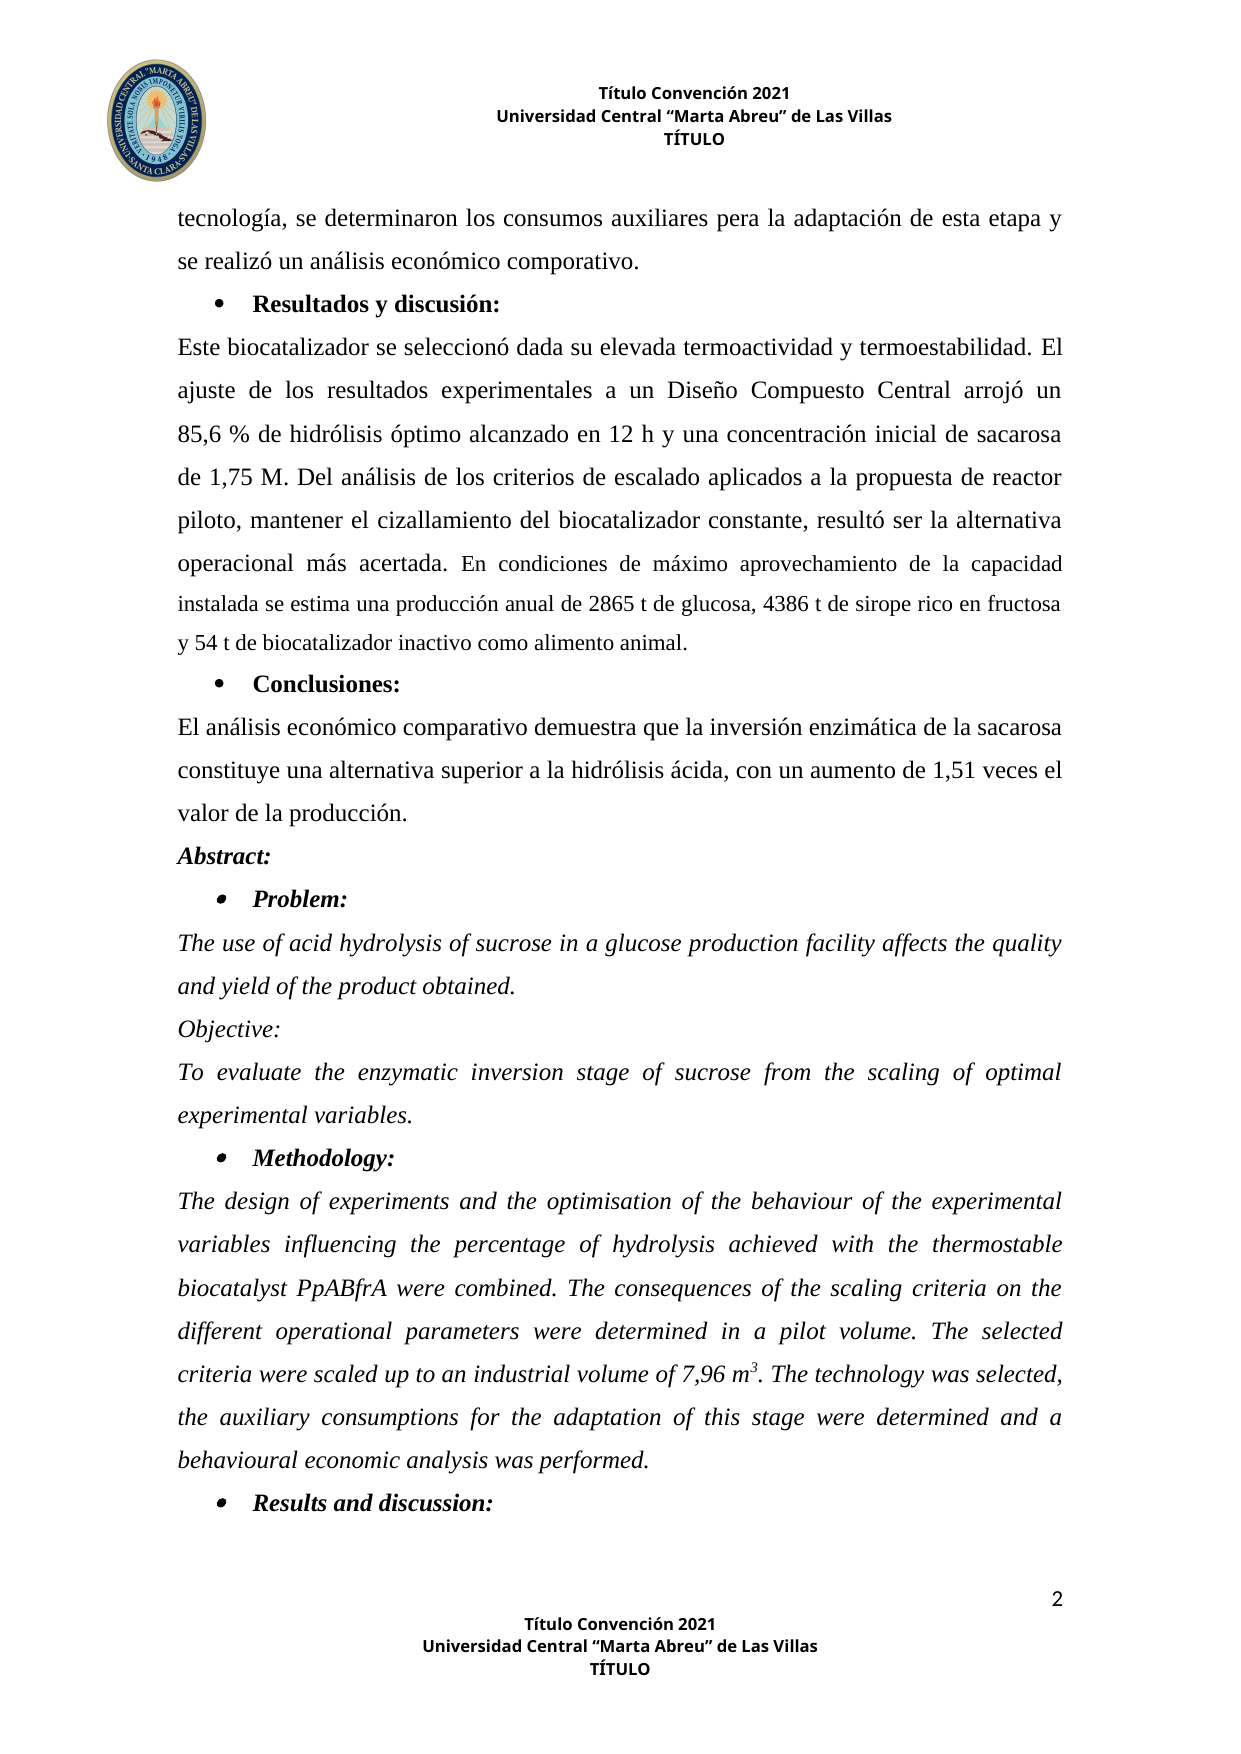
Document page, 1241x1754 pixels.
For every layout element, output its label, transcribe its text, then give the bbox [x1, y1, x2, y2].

list Methodology: [215, 1143, 1063, 1172]
text The use of acid hydrolysis of sucrose in a glucose production facility affects the quality and yield of the product obtained. [177, 928, 1063, 999]
list Conclusiones: [215, 669, 1063, 698]
text To evaluate the enzymatic inversion stage of sucrose from the scaling of optimal experimental variables. [177, 1057, 1063, 1129]
text Abstract: [177, 841, 1063, 870]
text El análisis económico comparativo demuestra que la inversión enzimática de la sacarosa constituye una alternativa superior a la hidrólisis ácida, con un aumento de 1,51 veces el valor de la producción. [177, 712, 1063, 827]
list Problem: [215, 884, 1063, 913]
text Este biocatalizador se seleccionó dada su elevada termoactividad y termoestabilidad. El ajuste de los resultados experimentales a un Diseño Compuesto Central arrojó un 85,6 % de hidrólisis óptimo alcanzado en 12 h y una concentración inicial de sacarosa de 1,75 M. Del análisis de los criterios de escalado aplicados a la propuesta de reactor piloto, mantener el cizallamiento del biocatalizador constante, resultó ser la alternativa operacional más acertada. En condiciones de máximo aprovechamiento de la capacidad instalada se estima una producción anual de 2865 t de glucosa, 4386 t de sirope rico en fructosa y 54 t de biocatalizador inactivo como alimento animal. [177, 332, 1063, 656]
list Resultados y discusión: [215, 289, 1063, 318]
list Results and discussion: [215, 1488, 1063, 1517]
text The design of experiments and the optimisation of the behaviour of the experimental variables influencing the percentage of hydrolysis achieved with the thermostable biocatalyst PpABfrA were combined. The consequences of the scaling criteria on the different operational parameters were determined in a pilot volume. The selected criteria were scaled up to an industrial volume of 7,96 m3. The technology was selected, the auxiliary consumptions for the adaptation of this stage were determined and a behavioural economic analysis was performed. [177, 1186, 1063, 1474]
text Objective: [177, 1014, 1063, 1043]
picture [106, 59, 207, 183]
